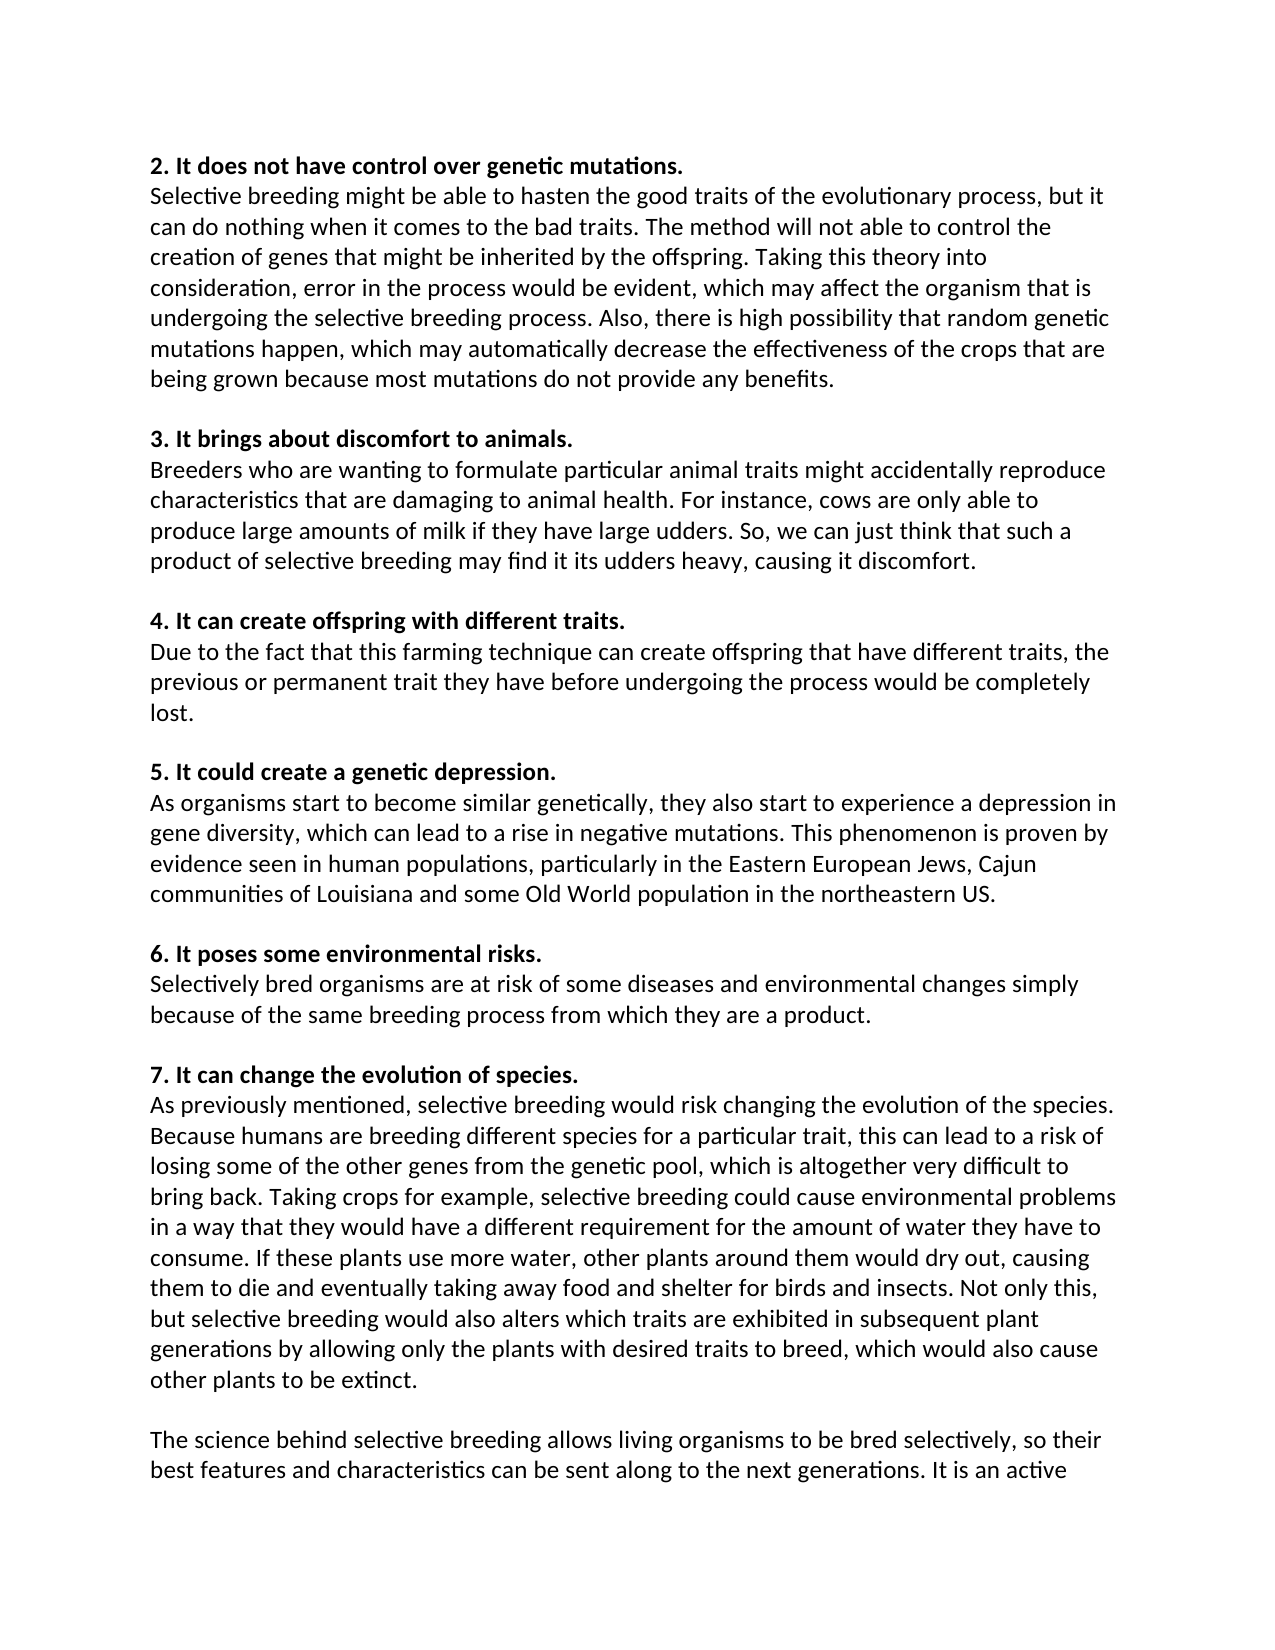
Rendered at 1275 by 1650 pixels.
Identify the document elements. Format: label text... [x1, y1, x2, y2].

text 7. It can change the evolution of species. As previously mentioned, selective breeding would risk changing the evolution of the species. Because humans are breeding different species for a particular trait, this can lead to a risk of losing some of the other genes from the genetic pool, which is altogether very difficult to bring back. Taking crops for example, selective breeding could cause environmental problems in a way that they would have a different requirement for the amount of water they have to consume. If these plants use more water, other plants around them would dry out, causing them to die and eventually taking away food and shelter for birds and insects. Not only this, but selective breeding would also alters which traits are exhibited in subsequent plant generations by allowing only the plants with desired traits to breed, which would also cause other plants to be extinct. [150, 1059, 1125, 1394]
text 3. It brings about discomfort to animals. Breeders who are wanting to formulate particular animal traits might accidentally reproduce characteristics that are damaging to animal health. For instance, cows are only able to produce large amounts of milk if they have large udders. So, we can just think that such a product of selective breeding may find it its udders heavy, causing it discomfort. [150, 423, 1125, 576]
text 5. It could create a genetic depression. As organisms start to become similar genetically, they also start to experience a depression in gene diversity, which can lead to a rise in negative mutations. This phenomenon is proven by evidence seen in human populations, particularly in the Eastern European Jews, Cajun communities of Louisiana and some Old World population in the northeastern US. [150, 756, 1125, 909]
text 4. It can create offspring with different traits. Due to the fact that this farming technique can create offspring that have different traits, the previous or permanent trait they have before undergoing the process would be completely lost. [150, 605, 1125, 727]
text 2. It does not have control over genetic mutations. Selective breeding might be able to hasten the good traits of the evolutionary process, but it can do nothing when it comes to the bad traits. The method will not able to control the creation of genes that might be inherited by the offspring. Taking this theory into consideration, error in the process would be evident, which may affect the organism that is undergoing the selective breeding process. Also, there is high possibility that random genetic mutations happen, which may automatically decrease the effectiveness of the crops that are being grown because most mutations do not provide any benefits. [150, 150, 1125, 394]
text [150, 1424, 1125, 1485]
text 6. It poses some environmental risks. Selectively bred organisms are at risk of some diseases and environmental changes simply because of the same breeding process from which they are a product. [150, 938, 1125, 1030]
